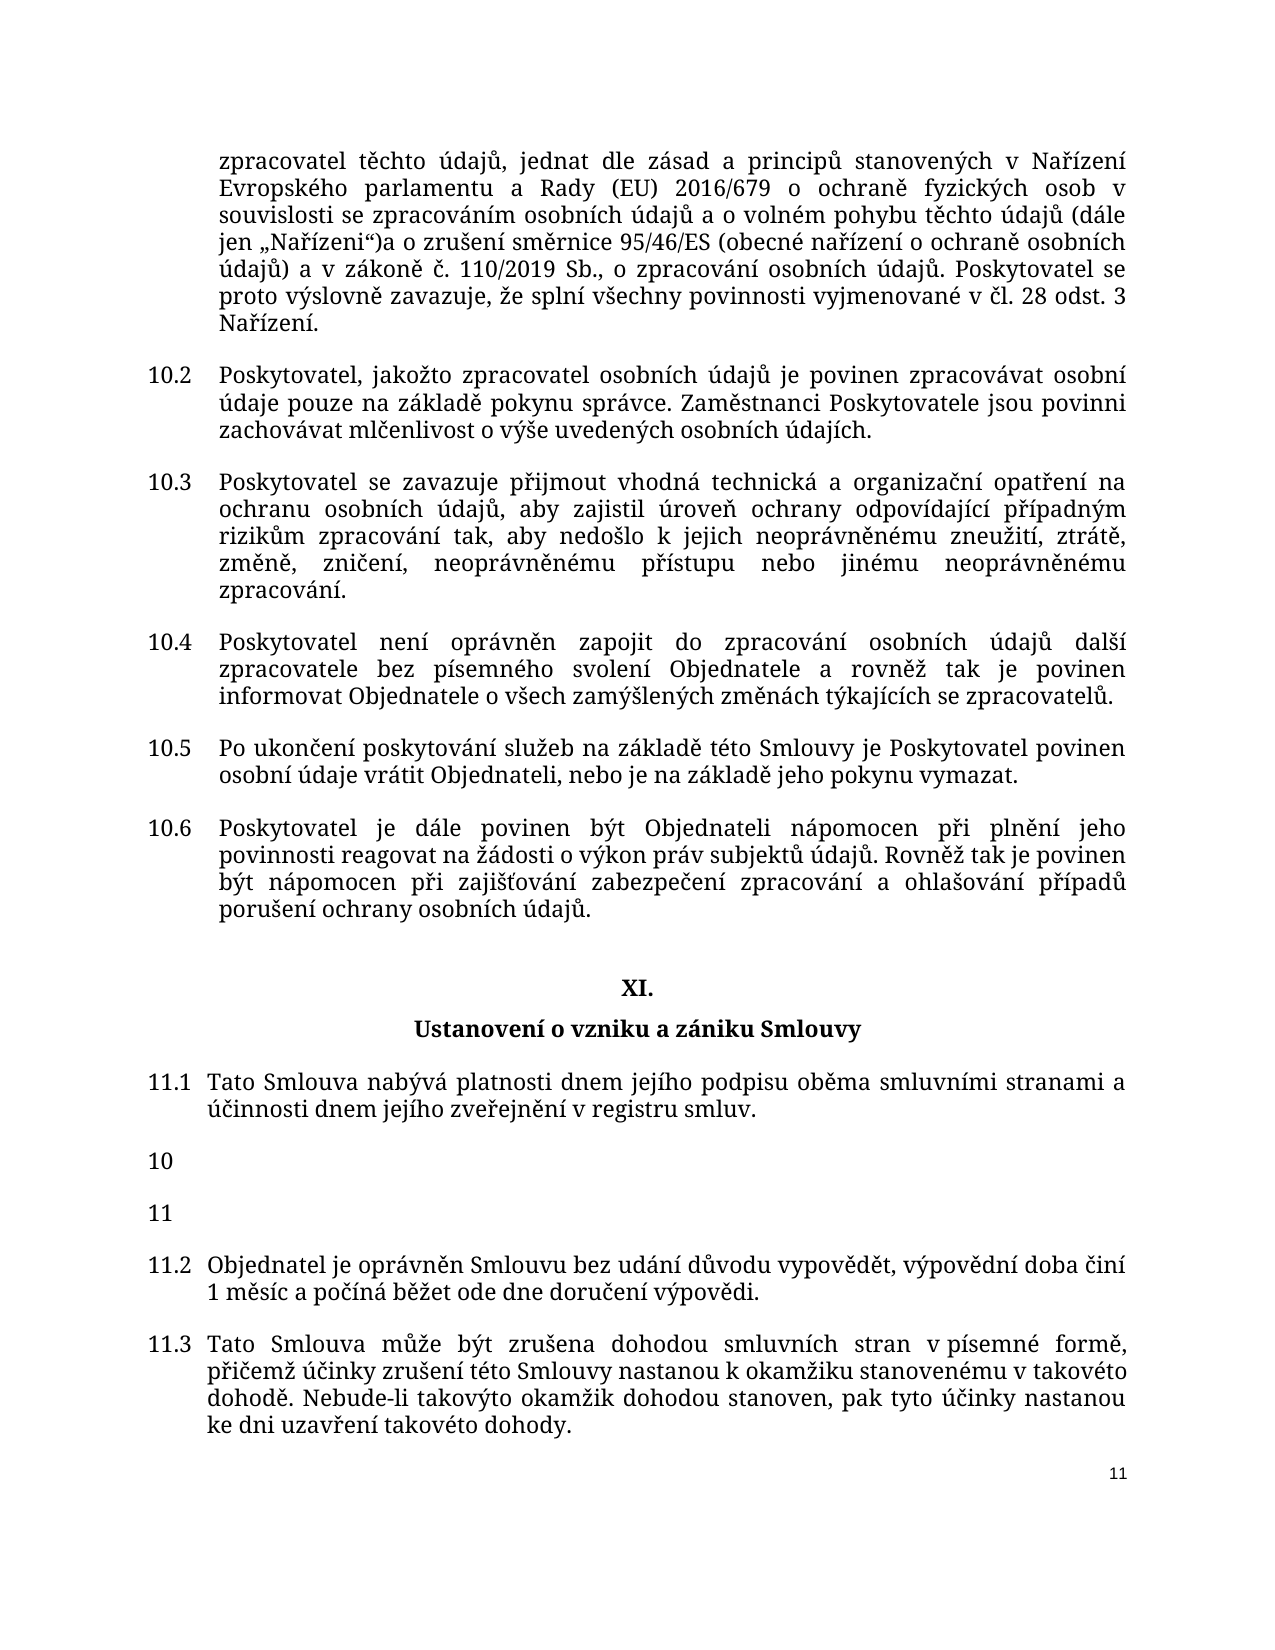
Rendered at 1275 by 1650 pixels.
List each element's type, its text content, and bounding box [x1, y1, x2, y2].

list Poskytovatel je dále povinen být Objednateli nápomocen při plnění jeho povinnosti reagovat na žádosti o výkon práv subjektů údajů. Rovněž tak je povinen být nápomocen při zajišťování zabezpečení zpracování a ohlašování případů porušení ochrany osobních údajů. [148, 814, 1127, 923]
subtitle XI. [148, 973, 1127, 1002]
text 11.1 Tato Smlouva nabývá platnosti dnem jejího podpisu oběma smluvními stranami a účinnosti dnem jejího zveřejnění v registru smluv. [148, 1068, 1127, 1123]
subtitle Ustanovení o vzniku a zániku Smlouvy [148, 1014, 1127, 1043]
list Poskytovatel není oprávněn zapojit do zpracování osobních údajů další zpracovatele bez písemného svolení Objednatele a rovněž tak je povinen informovat Objednatele o všech zamýšlených změnách týkajících se zpracovatelů. [148, 629, 1127, 710]
subtitle Tato Smlouva může být zrušena dohodou smluvních stran v písemné formě, přičemž účinky zrušení této Smlouvy nastanou k okamžiku stanovenému v takovéto dohodě. Nebude-li takovýto okamžik dohodou stanoven, pak tyto účinky nastanou ke dni uzavření takovéto dohody. [148, 1331, 1127, 1439]
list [148, 148, 1127, 337]
subtitle Objednatel je oprávněn Smlouvu bez udání důvodu vypovědět, výpovědní doba činí 1 měsíc a počíná běžet ode dne doručení výpovědi. [148, 1252, 1127, 1306]
list Po ukončení poskytování služeb na základě této Smlouvy je Poskytovatel povinen osobní údaje vrátit Objednateli, nebo je na základě jeho pokynu vymazat. [148, 735, 1127, 789]
list Poskytovatel se zavazuje přijmout vhodná technická a organizační opatření na ochranu osobních údajů, aby zajistil úroveň ochrany odpovídající případným rizikům zpracování tak, aby nedošlo k jejich neoprávněnému zneužití, ztrátě, změně, zničení, neoprávněnému přístupu nebo jinému neoprávněnému zpracování. [148, 468, 1127, 604]
list Poskytovatel, jakožto zpracovatel osobních údajů je povinen zpracovávat osobní údaje pouze na základě pokynu správce. Zaměstnanci Poskytovatele jsou povinni zachovávat mlčenlivost o výše uvedených osobních údajích. [148, 362, 1127, 443]
